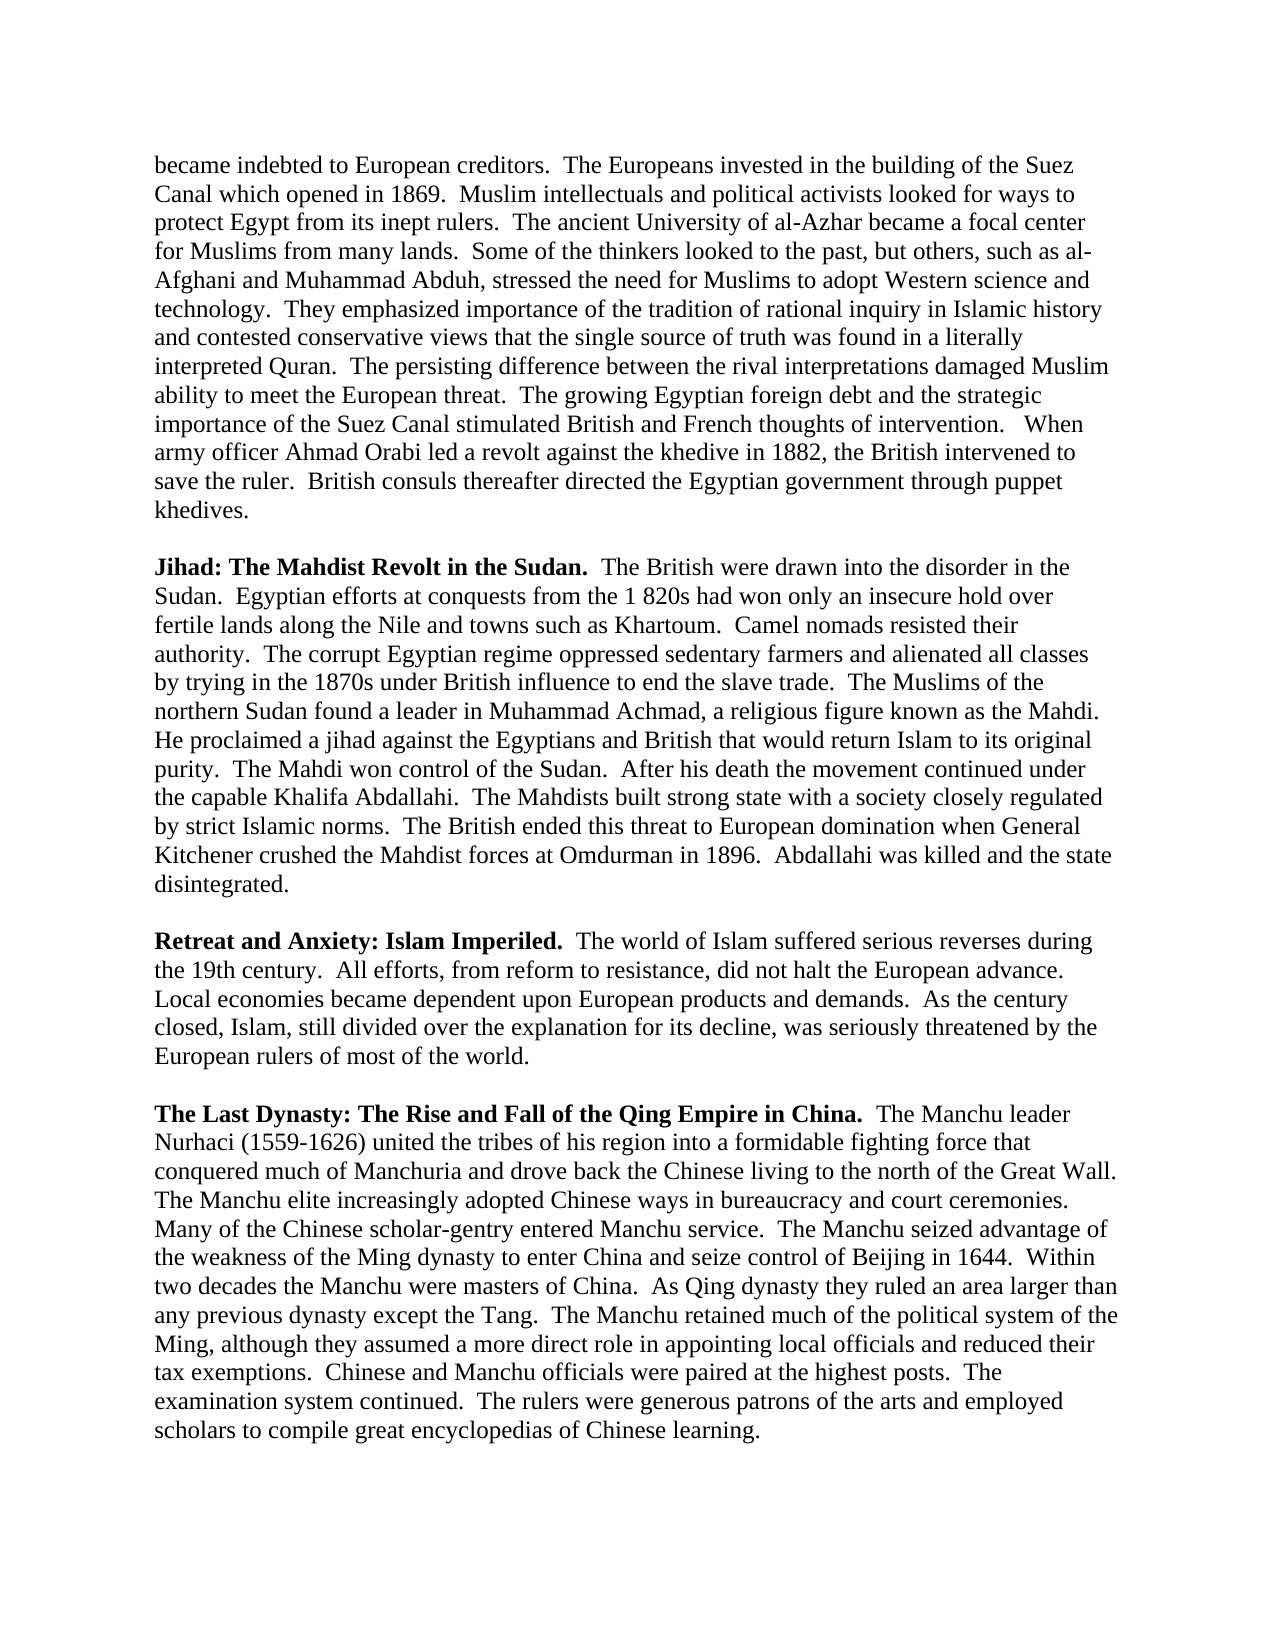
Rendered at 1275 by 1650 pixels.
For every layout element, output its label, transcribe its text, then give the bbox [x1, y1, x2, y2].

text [154, 150, 1119, 524]
text Jihad: The Mahdist Revolt in the Sudan. The British were drawn into the disorder in the Sudan. Egyptian efforts at conquests from the 1 820s had won only an insecure hold over fertile lands along the Nile and towns such as Khartoum. Camel nomads resisted their authority. The corrupt Egyptian regime oppressed sedentary farmers and alienated all classes by trying in the 1870s under British influence to end the slave trade. The Muslims of the northern Sudan found a leader in Muhammad Achmad, a religious figure known as the Mahdi. He proclaimed a jihad against the Egyptians and British that would return Islam to its original purity. The Mahdi won control of the Sudan. After his death the movement continued under the capable Khalifa Abdallahi. The Mahdists built strong state with a society closely regulated by strict Islamic norms. The British ended this threat to European domination when General Kitchener crushed the Mahdist forces at Omdurman in 1896. Abdallahi was killed and the state disintegrated. [154, 552, 1119, 897]
text The Last Dynasty: The Rise and Fall of the Qing Empire in China. The Manchu leader Nurhaci (1559-1626) united the tribes of his region into a formidable fighting force that conquered much of Manchuria and drove back the Chinese living to the north of the Great Wall. The Manchu elite increasingly adopted Chinese ways in bureaucracy and court ceremonies. Many of the Chinese scholar-gentry entered Manchu service. The Manchu seized advantage of the weakness of the Ming dynasty to enter China and seize control of Beijing in 1644. Within two decades the Manchu were masters of China. As Qing dynasty they ruled an area larger than any previous dynasty except the Tang. The Manchu retained much of the political system of the Ming, although they assumed a more direct role in appointing local officials and reduced their tax exemptions. Chinese and Manchu officials were paired at the highest posts. The examination system continued. The rulers were generous patrons of the arts and employed scholars to compile great encyclopedias of Chinese learning. [154, 1099, 1119, 1444]
text Retreat and Anxiety: Islam Imperiled. The world of Islam suffered serious reverses during the 19th century. All efforts, from reform to resistance, did not halt the European advance. Local economies became dependent upon European products and demands. As the century closed, Islam, still divided over the explanation for its decline, was seriously threatened by the European rulers of most of the world. [154, 926, 1119, 1070]
